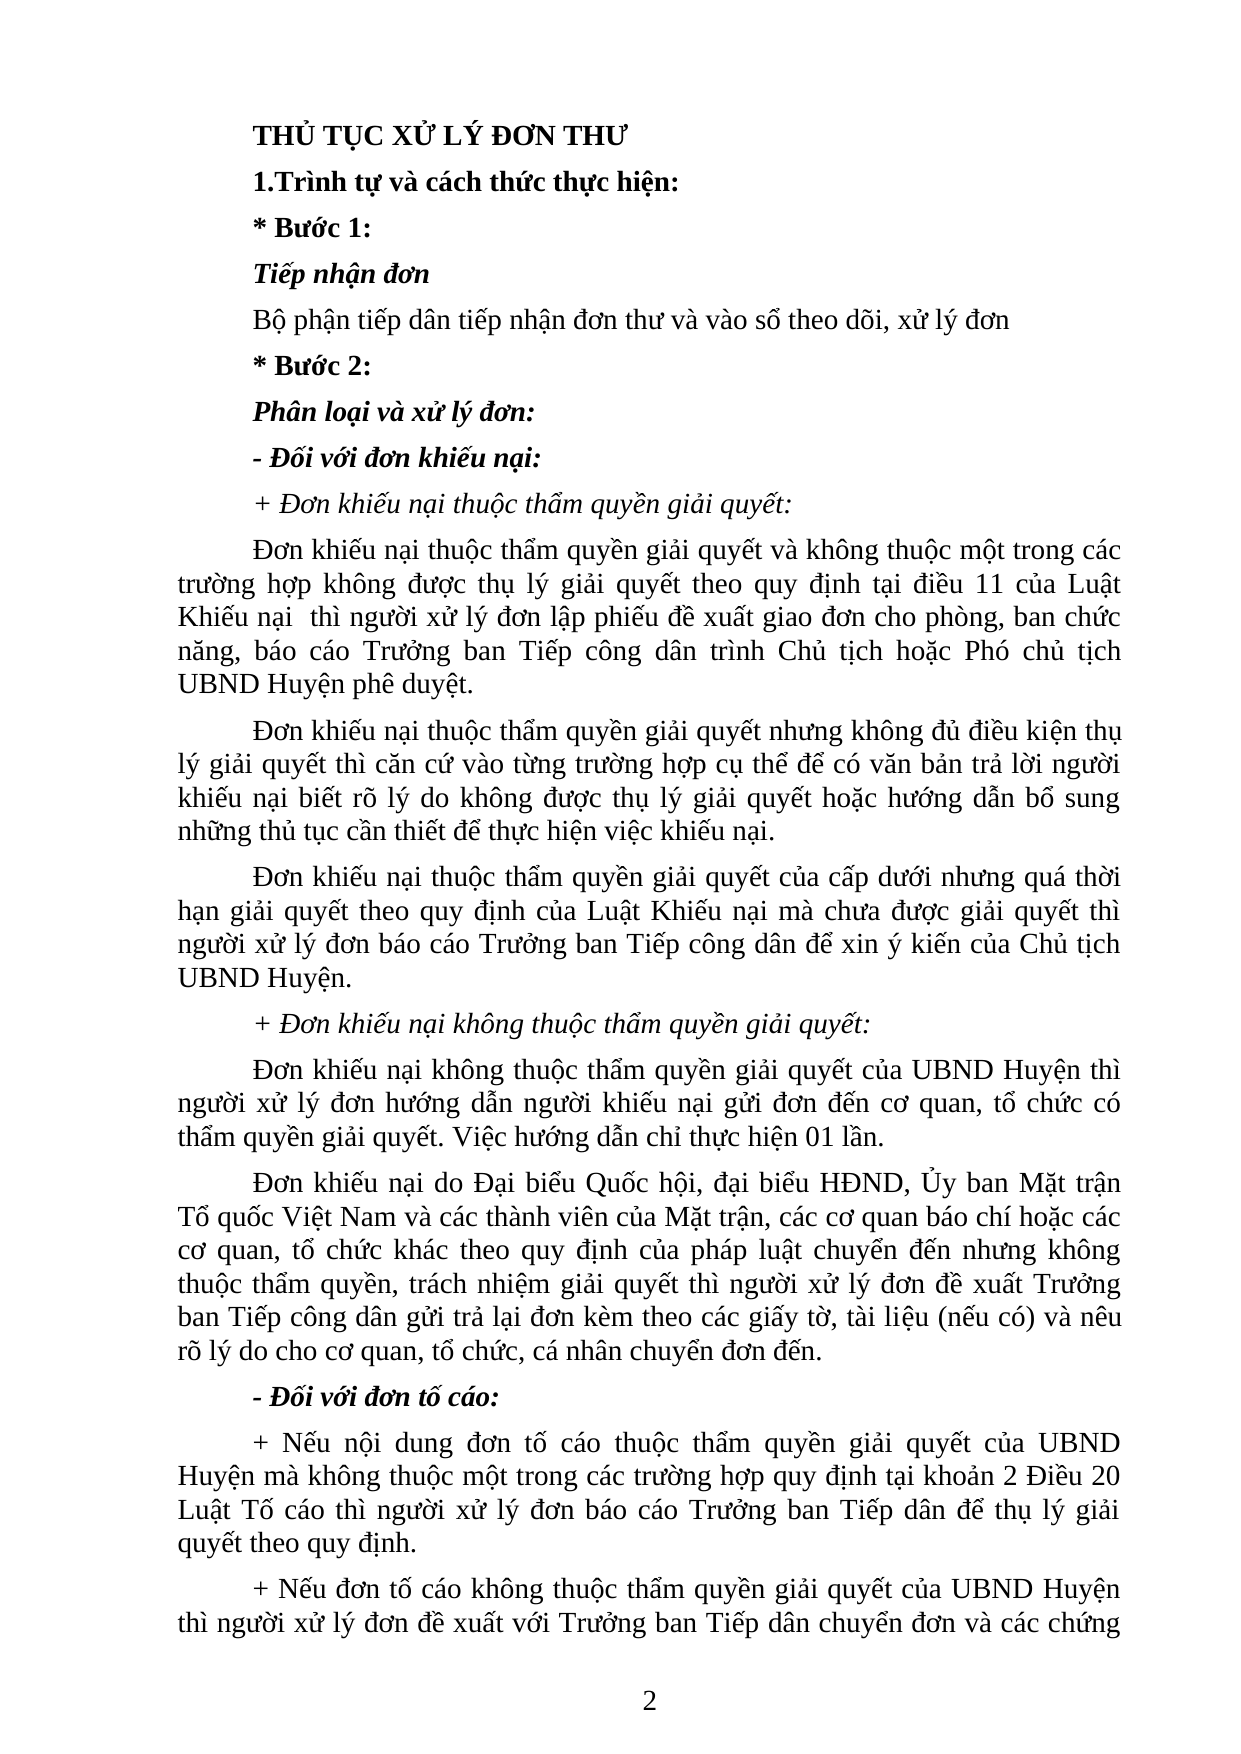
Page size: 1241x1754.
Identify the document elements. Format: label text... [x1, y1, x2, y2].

text 1.Trình tự và cách thức thực hiện: [177, 164, 1122, 198]
text Đơn khiếu nại thuộc thẩm quyền giải quyết nhưng không đủ điều kiện thụ lý giải quyết thì căn cứ vào từng trường hợp cụ thể để có văn bản trả lời người khiếu nại biết rõ lý do không được thụ lý giải quyết hoặc hướng dẫn bổ sung những thủ tục cần thiết để thực hiện việc khiếu nại. [177, 713, 1122, 847]
text Tiếp nhận đơn [177, 256, 1122, 290]
text + Nếu nội dung đơn tố cáo thuộc thẩm quyền giải quyết của UBND Huyện mà không thuộc một trong các trường hợp quy định tại khoản 2 Điều 20 Luật Tố cáo thì người xử lý đơn báo cáo Trưởng ban Tiếp dân để thụ lý giải quyết theo quy định. [177, 1425, 1122, 1559]
text - Đối với đơn tố cáo: [177, 1379, 1122, 1412]
text + Đơn khiếu nại thuộc thẩm quyền giải quyết: [177, 486, 1122, 520]
text THỦ TỤC XỬ LÝ ĐƠN THƯ [177, 118, 1122, 152]
text * Bước 1: [177, 210, 1122, 244]
text - Đối với đơn khiếu nại: [177, 440, 1122, 474]
text Bộ phận tiếp dân tiếp nhận đơn thư và vào sổ theo dõi, xử lý đơn [177, 302, 1122, 336]
text Đơn khiếu nại do Đại biểu Quốc hội, đại biểu HĐND, Ủy ban Mặt trận Tổ quốc Việt Nam và các thành viên của Mặt trận, các cơ quan báo chí hoặc các cơ quan, tổ chức khác theo quy định của pháp luật chuyển đến nhưng không thuộc thẩm quyền, trách nhiệm giải quyết thì người xử lý đơn đề xuất Trưởng ban Tiếp công dân gửi trả lại đơn kèm theo các giấy tờ, tài liệu (nếu có) và nêu rõ lý do cho cơ quan, tổ chức, cá nhân chuyển đơn đến. [177, 1165, 1122, 1366]
text + Đơn khiếu nại không thuộc thẩm quyền giải quyết: [177, 1006, 1122, 1039]
text * Bước 2: [177, 348, 1122, 382]
text Đơn khiếu nại thuộc thẩm quyền giải quyết của cấp dưới nhưng quá thời hạn giải quyết theo quy định của Luật Khiếu nại mà chưa được giải quyết thì người xử lý đơn báo cáo Trưởng ban Tiếp công dân để xin ý kiến của Chủ tịch UBND Huyện. [177, 859, 1122, 993]
text Đơn khiếu nại không thuộc thẩm quyền giải quyết của UBND Huyện thì người xử lý đơn hướng dẫn người khiếu nại gửi đơn đến cơ quan, tổ chức có thẩm quyền giải quyết. Việc hướng dẫn chỉ thực hiện 01 lần. [177, 1052, 1122, 1153]
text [177, 1572, 1122, 1639]
text Đơn khiếu nại thuộc thẩm quyền giải quyết và không thuộc một trong các trường hợp không được thụ lý giải quyết theo quy định tại điều 11 của Luật Khiếu nại thì người xử lý đơn lập phiếu đề xuất giao đơn cho phòng, ban chức năng, báo cáo Trưởng ban Tiếp công dân trình Chủ tịch hoặc Phó chủ tịch UBND Huyện phê duyệt. [177, 532, 1122, 700]
text Phân loại và xử lý đơn: [177, 394, 1122, 428]
